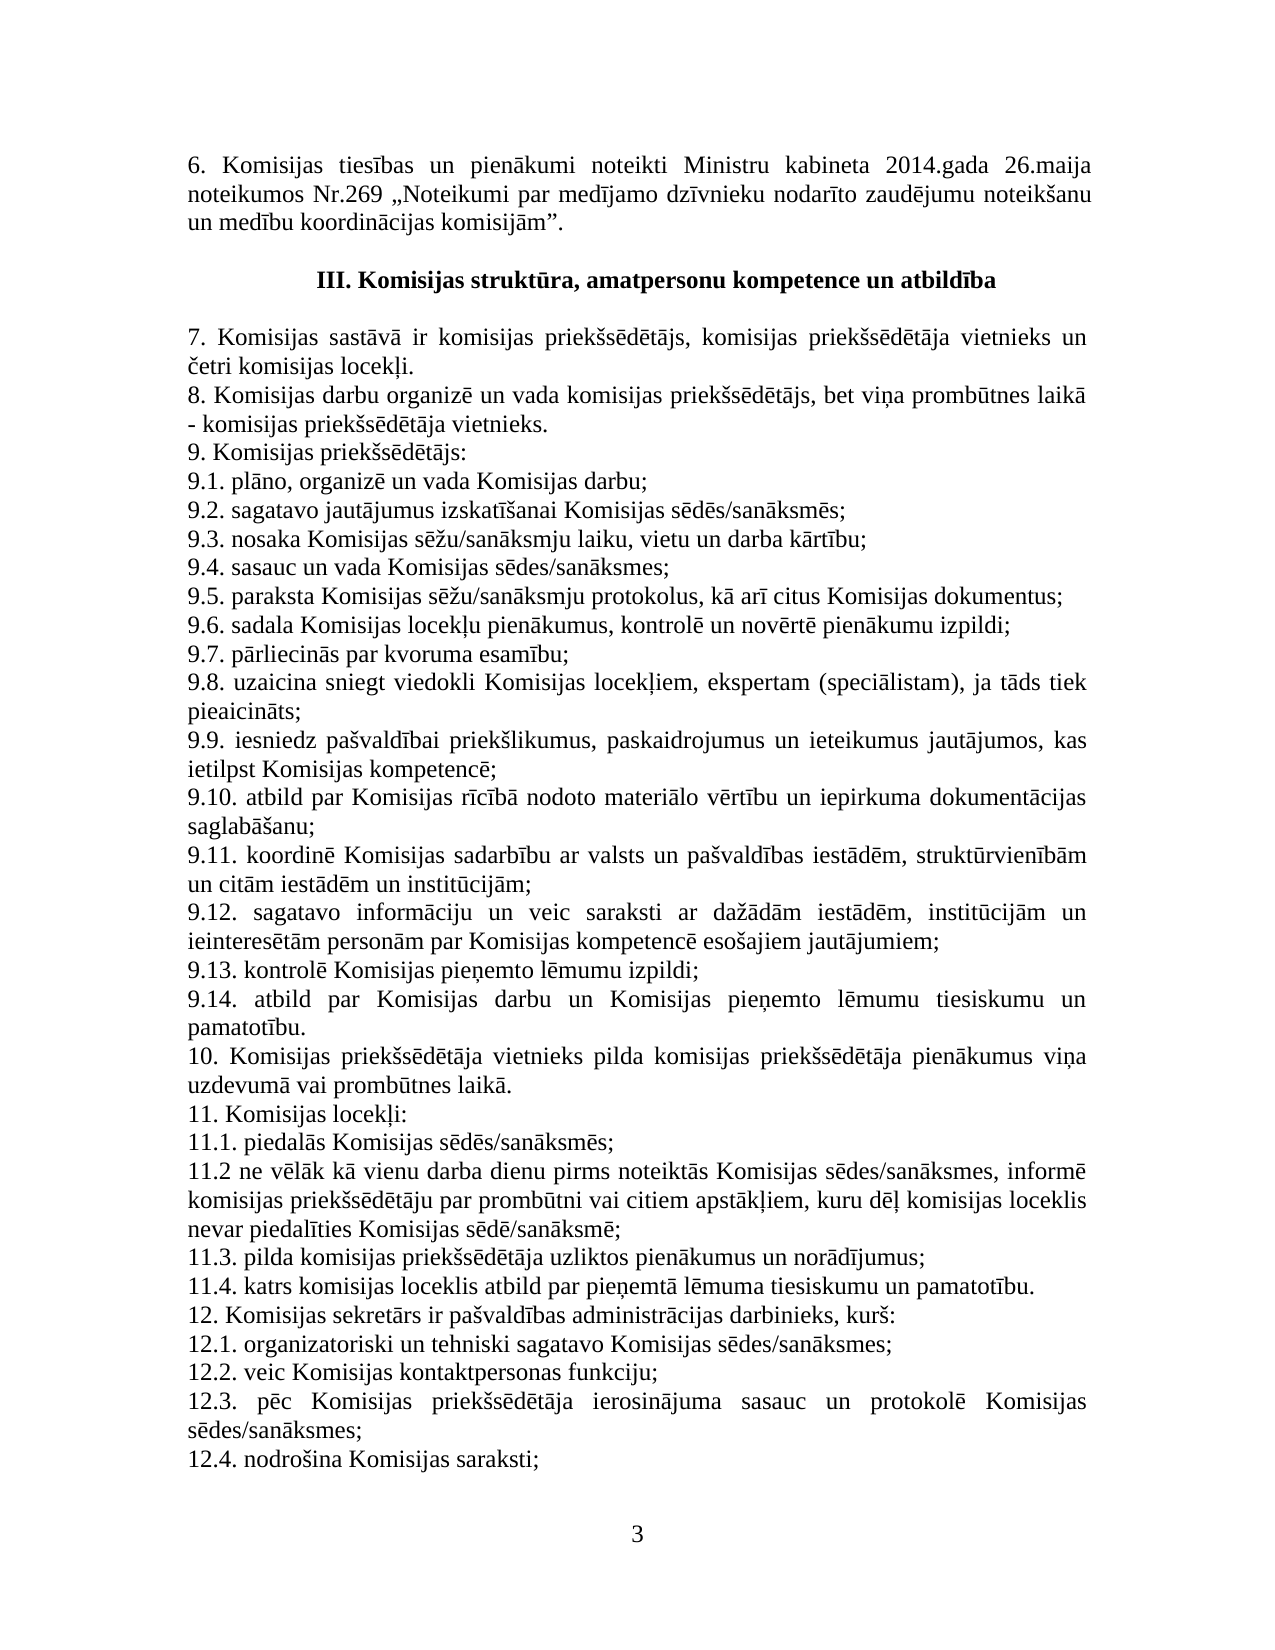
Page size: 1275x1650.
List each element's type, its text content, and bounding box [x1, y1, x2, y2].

text 6. Komisijas tiesības un pienākumi noteikti Ministru kabineta 2014.gada 26.maija noteikumos Nr.269 „Noteikumi par medījamo dzīvnieku nodarīto zaudējumu noteikšanu un medību koordinācijas komisijām”. [187, 150, 1092, 236]
text 9.10. atbild par Komisijas rīcībā nodoto materiālo vērtību un iepirkuma dokumentācijas saglabāšanu; [187, 782, 1087, 840]
text 11.2 ne vēlāk kā vienu darba dienu pirms noteiktās Komisijas sēdes/sanāksmes, informē komisijas priekšsēdētāju par prombūtni vai citiem apstākļiem, kuru dēļ komisijas loceklis nevar piedalīties Komisijas sēdē/sanāksmē; [187, 1156, 1087, 1242]
text 11.4. katrs komisijas loceklis atbild par pieņemtā lēmuma tiesiskumu un pamatotību. [187, 1271, 1087, 1300]
text 9.9. iesniedz pašvaldībai priekšlikumus, paskaidrojumus un ieteikumus jautājumos, kas ietilpst Komisijas kompetencē; [187, 725, 1087, 782]
text 9.14. atbild par Komisijas darbu un Komisijas pieņemto lēmumu tiesiskumu un pamatotību. [187, 984, 1087, 1041]
text 12.4. nodrošina Komisijas saraksti; [187, 1444, 1087, 1472]
text 9.12. sagatavo informāciju un veic saraksti ar dažādām iestādēm, institūcijām un ieinteresētām personām par Komisijas kompetencē esošajiem jautājumiem; [187, 897, 1087, 955]
text 9.3. nosaka Komisijas sēžu/sanāksmju laiku, vietu un darba kārtību; [187, 524, 1087, 552]
text 9.5. paraksta Komisijas sēžu/sanāksmju protokolus, kā arī citus Komisijas dokumentus; [187, 581, 1087, 610]
text 12. Komisijas sekretārs ir pašvaldības administrācijas darbinieks, kurš: [187, 1300, 1087, 1329]
text 9.8. uzaicina sniegt viedokli Komisijas locekļiem, ekspertam (speciālistam), ja tāds tiek pieaicināts; [187, 667, 1087, 725]
text 12.3. pēc Komisijas priekšsēdētāja ierosinājuma sasauc un protokolē Komisijas sēdes/sanāksmes; [187, 1386, 1087, 1444]
text 11. Komisijas locekļi: [187, 1099, 1087, 1127]
text 9.6. sadala Komisijas locekļu pienākumus, kontrolē un novērtē pienākumu izpildi; [187, 610, 1087, 639]
text 9. Komisijas priekšsēdētājs: [187, 437, 1087, 466]
text 9.1. plāno, organizē un vada Komisijas darbu; [187, 466, 1087, 495]
text 11.3. pilda komisijas priekšsēdētāja uzliktos pienākumus un norādījumus; [187, 1242, 1087, 1271]
text 9.4. sasauc un vada Komisijas sēdes/sanāksmes; [187, 552, 1087, 581]
text 9.7. pārliecinās par kvoruma esamību; [187, 639, 1087, 667]
text 12.2. veic Komisijas kontaktpersonas funkciju; [187, 1357, 1087, 1386]
text 9.13. kontrolē Komisijas pieņemto lēmumu izpildi; [187, 955, 1087, 984]
text 12.1. organizatoriski un tehniski sagatavo Komisijas sēdes/sanāksmes; [187, 1329, 1087, 1357]
text 9.11. koordinē Komisijas sadarbību ar valsts un pašvaldības iestādēm, struktūrvienībām un citām iestādēm un institūcijām; [187, 840, 1087, 897]
text 7. Komisijas sastāvā ir komisijas priekšsēdētājs, komisijas priekšsēdētāja vietnieks un četri komisijas locekļi. [187, 322, 1087, 380]
text III. Komisijas struktūra, amatpersonu kompetence un atbildība [225, 265, 1087, 294]
text 10. Komisijas priekšsēdētāja vietnieks pilda komisijas priekšsēdētāja pienākumus viņa uzdevumā vai prombūtnes laikā. [187, 1041, 1087, 1099]
text 11.1. piedalās Komisijas sēdēs/sanāksmēs; [187, 1127, 1087, 1156]
text 9.2. sagatavo jautājumus izskatīšanai Komisijas sēdēs/sanāksmēs; [187, 495, 1087, 524]
text 8. Komisijas darbu organizē un vada komisijas priekšsēdētājs, bet viņa prombūtnes laikā - komisijas priekšsēdētāja vietnieks. [187, 380, 1087, 437]
